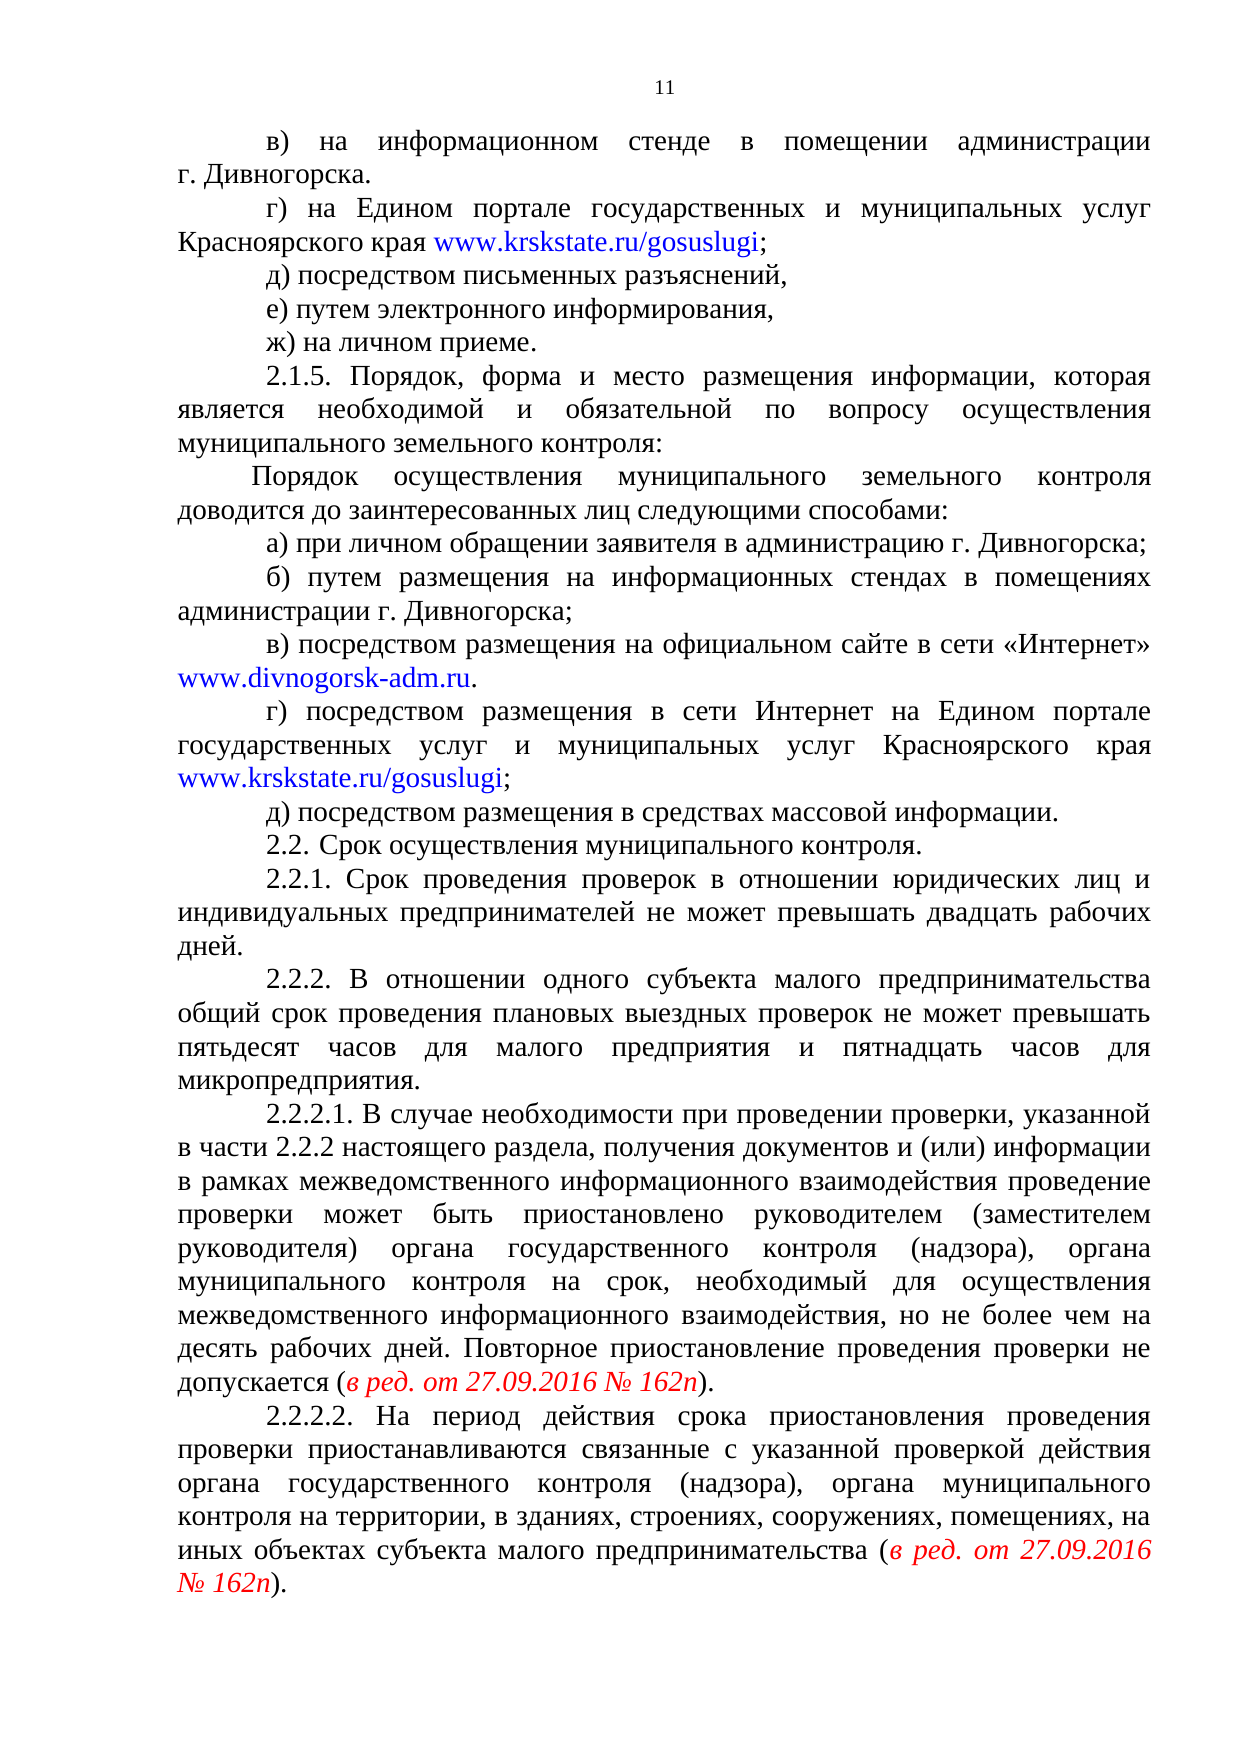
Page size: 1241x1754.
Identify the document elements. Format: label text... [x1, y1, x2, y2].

text 2.2.2. В отношении одного субъекта малого предпринимательства общий срок проведения плановых выездных проверок не может превышать пятьдесят часов для малого предприятия и пятнадцать часов для микропредприятия. [177, 962, 1152, 1096]
list Срок осуществления муниципального контроля. [177, 827, 1152, 861]
text в) посредством размещения на официальном сайте в сети «Интернет» www.divnogorsk-adm.ru. [177, 626, 1152, 693]
text Порядок осуществления муниципального земельного контроля доводится до заинтересованных лиц следующими способами: [177, 458, 1152, 526]
text г) на Едином портале государственных и муниципальных услуг Красноярского края www.krskstate.ru/gosuslugi; [177, 190, 1152, 257]
text е) путем электронного информирования, [177, 291, 1152, 324]
text 2.1.5. Порядок, форма и место размещения информации, которая является необходимой и обязательной по вопросу осуществления муниципального земельного контроля: [177, 358, 1152, 458]
text д) посредством размещения в средствах массовой информации. [177, 794, 1152, 827]
text ж) на личном приеме. [177, 324, 1152, 358]
text а) при личном обращении заявителя в администрацию г. Дивногорска; [177, 526, 1152, 559]
text 2.2.2.1. В случае необходимости при проведении проверки, указанной в части 2.2.2 настоящего раздела, получения документов и (или) информации в рамках межведомственного информационного взаимодействия проведение проверки может быть приостановлено руководителем (заместителем руководителя) органа государственного контроля (надзора), органа муниципального контроля на срок, необходимый для осуществления межведомственного информационного взаимодействия, но не более чем на десять рабочих дней. Повторное приостановление проведения проверки не допускается (в ред. от 27.09.2016 № 162п). [177, 1096, 1152, 1398]
text г) посредством размещения в сети Интернет на Едином портале государственных услуг и муниципальных услуг Красноярского края www.krskstate.ru/gosuslugi; [177, 693, 1152, 794]
text 2.2.2.2. На период действия срока приостановления проведения проверки приостанавливаются связанные с указанной проверкой действия органа государственного контроля (надзора), органа муниципального контроля на территории, в зданиях, строениях, сооружениях, помещениях, на иных объектах субъекта малого предпринимательства (в ред. от 27.09.2016 № 162п). [177, 1398, 1152, 1599]
text д) посредством письменных разъяснений, [177, 257, 1152, 291]
text 2.2.1. Срок проведения проверок в отношении юридических лиц и индивидуальных предпринимателей не может превышать двадцать рабочих дней. [177, 861, 1152, 962]
text б) путем размещения на информационных стендах в помещениях администрации г. Дивногорска; [177, 559, 1152, 626]
text в) на информационном стенде в помещении администрации г. Дивногорска. [177, 123, 1152, 190]
